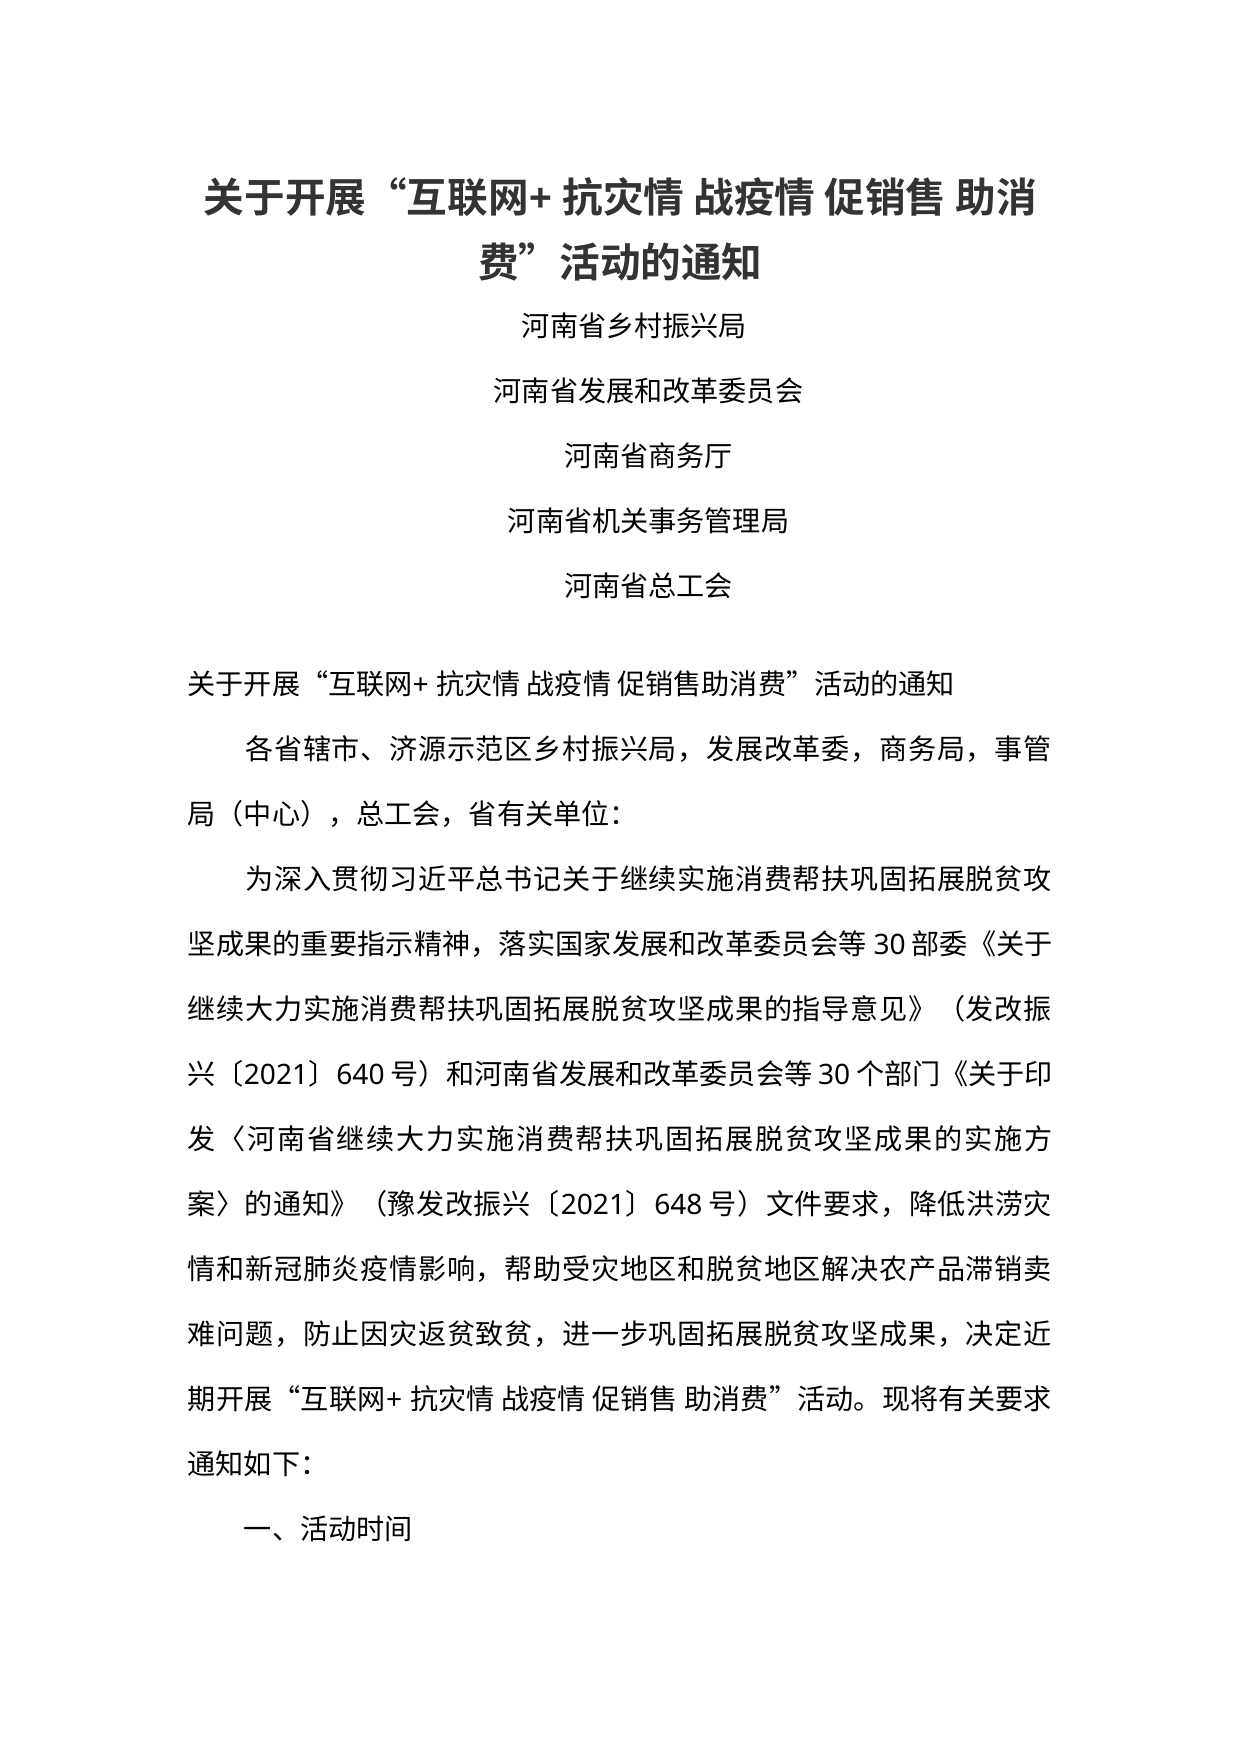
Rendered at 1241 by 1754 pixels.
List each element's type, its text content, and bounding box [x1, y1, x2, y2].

text 河南省总工会 [187, 552, 1053, 617]
text 河南省发展和改革委员会 [187, 357, 1053, 422]
text 河南省机关事务管理局 [187, 487, 1053, 552]
text 一、活动时间 [187, 1494, 1053, 1559]
text 为深入贯彻习近平总书记关于继续实施消费帮扶巩固拓展脱贫攻坚成果的重要指示精神，落实国家发展和改革委员会等30部委《关于继续大力实施消费帮扶巩固拓展脱贫攻坚成果的指导意见》（发改振兴〔2021〕640号）和河南省发展和改革委员会等30个部门《关于印发〈河南省继续大力实施消费帮扶巩固拓展脱贫攻坚成果的实施方案〉的通知》（豫发改振兴〔2021〕648号）文件要求，降低洪涝灾情和新冠肺炎疫情影响，帮助受灾地区和脱贫地区解决农产品滞销卖难问题，防止因灾返贫致贫，进一步巩固拓展脱贫攻坚成果，决定近期开展“互联网+ 抗灾情 战疫情 促销售 助消费”活动。现将有关要求通知如下： [187, 844, 1053, 1494]
subtitle 关于开展“互联网+ 抗灾情 战疫情 促销售 助消费”活动的通知 [187, 162, 1053, 292]
text 河南省商务厅 [187, 422, 1053, 487]
text 各省辖市、济源示范区乡村振兴局，发展改革委，商务局，事管局（中心），总工会，省有关单位： [187, 714, 1053, 844]
text 关于开展“互联网+ 抗灾情 战疫情 促销售助消费”活动的通知 [187, 649, 1053, 714]
text 河南省乡村振兴局 [187, 292, 1053, 357]
